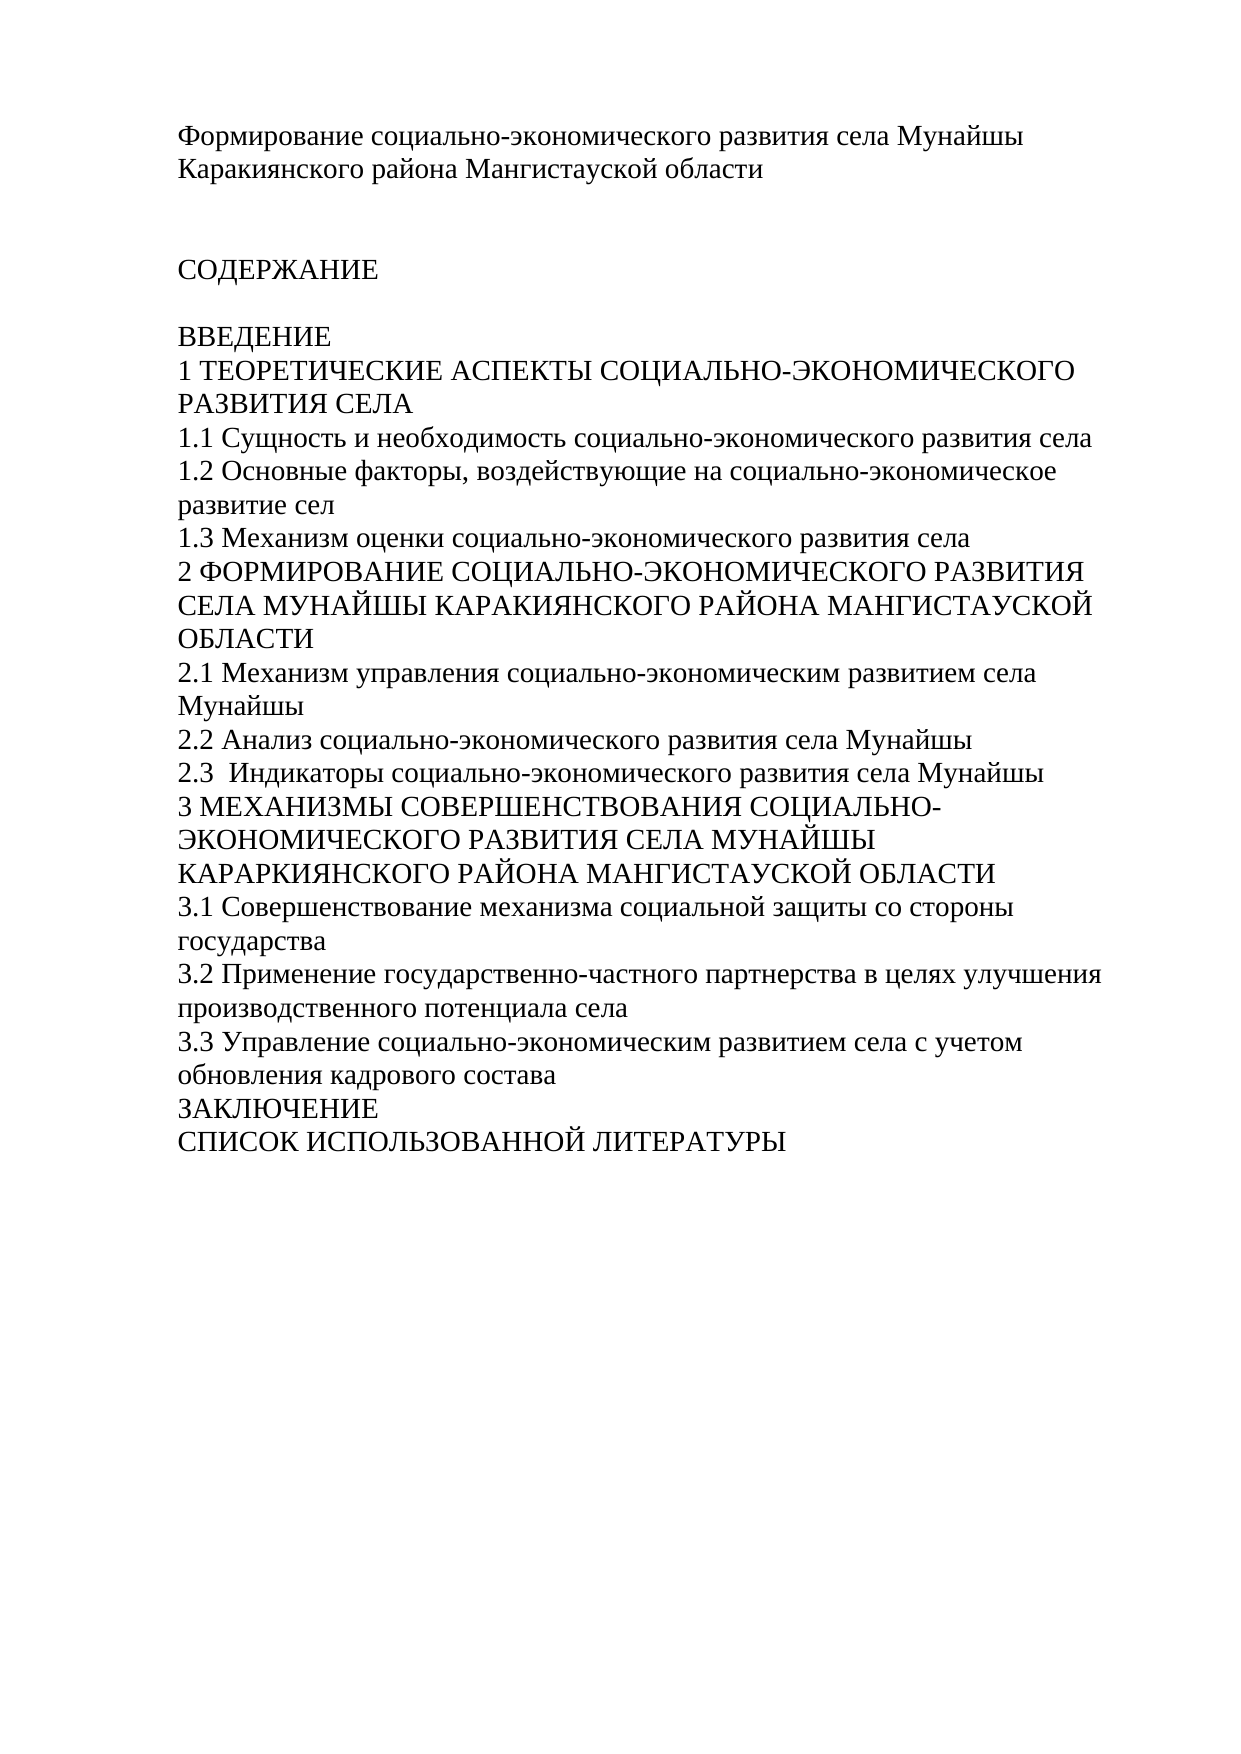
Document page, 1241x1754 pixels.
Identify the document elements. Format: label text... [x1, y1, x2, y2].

text 1 ТЕОРЕТИЧЕСКИЕ АСПЕКТЫ СОЦИАЛЬНО-ЭКОНОМИЧЕСКОГО РАЗВИТИЯ СЕЛА [177, 353, 1152, 420]
text 2.2 Анализ социально-экономического развития села Мунайшы [177, 722, 1152, 755]
text 3.1 Совершенствование механизма социальной защиты со стороны государства [177, 889, 1152, 957]
text 3.2 Применение государственно-частного партнерства в целях улучшения производственного потенциала села [177, 957, 1152, 1024]
text Формирование социально-экономического развития села Мунайшы Каракиянского района Мангистауской области [177, 118, 1152, 185]
text 2 ФОРМИРОВАНИЕ СОЦИАЛЬНО-ЭКОНОМИЧЕСКОГО РАЗВИТИЯ СЕЛА МУНАЙШЫ КАРАКИЯНСКОГО РАЙОНА МАНГИСТАУСКОЙ ОБЛАСТИ [177, 554, 1152, 655]
text 3 МЕХАНИЗМЫ СОВЕРШЕНСТВОВАНИЯ СОЦИАЛЬНО-ЭКОНОМИЧЕСКОГО РАЗВИТИЯ СЕЛА МУНАЙШЫ КАРАРКИЯНСКОГО РАЙОНА МАНГИСТАУСКОЙ ОБЛАСТИ [177, 789, 1152, 889]
text 1.1 Сущность и необходимость социально-экономического развития села [177, 420, 1152, 453]
text СПИСОК ИСПОЛЬЗОВАННОЙ ЛИТЕРАТУРЫ [177, 1124, 1152, 1158]
text ВВЕДЕНИЕ [177, 319, 1152, 353]
text 2.3 Индикаторы социально-экономического развития села Мунайшы [177, 755, 1152, 789]
text СОДЕРЖАНИЕ [177, 252, 1152, 286]
text 1.2 Основные факторы, воздействующие на социально-экономическое развитие сел [177, 453, 1152, 521]
text ЗАКЛЮЧЕНИЕ [177, 1091, 1152, 1124]
text 3.3 Управление социально-экономическим развитием села с учетом обновления кадрового состава [177, 1024, 1152, 1091]
text 2.1 Механизм управления социально-экономическим развитием села Мунайшы [177, 655, 1152, 722]
text 1.3 Механизм оценки социально-экономического развития села [177, 521, 1152, 554]
